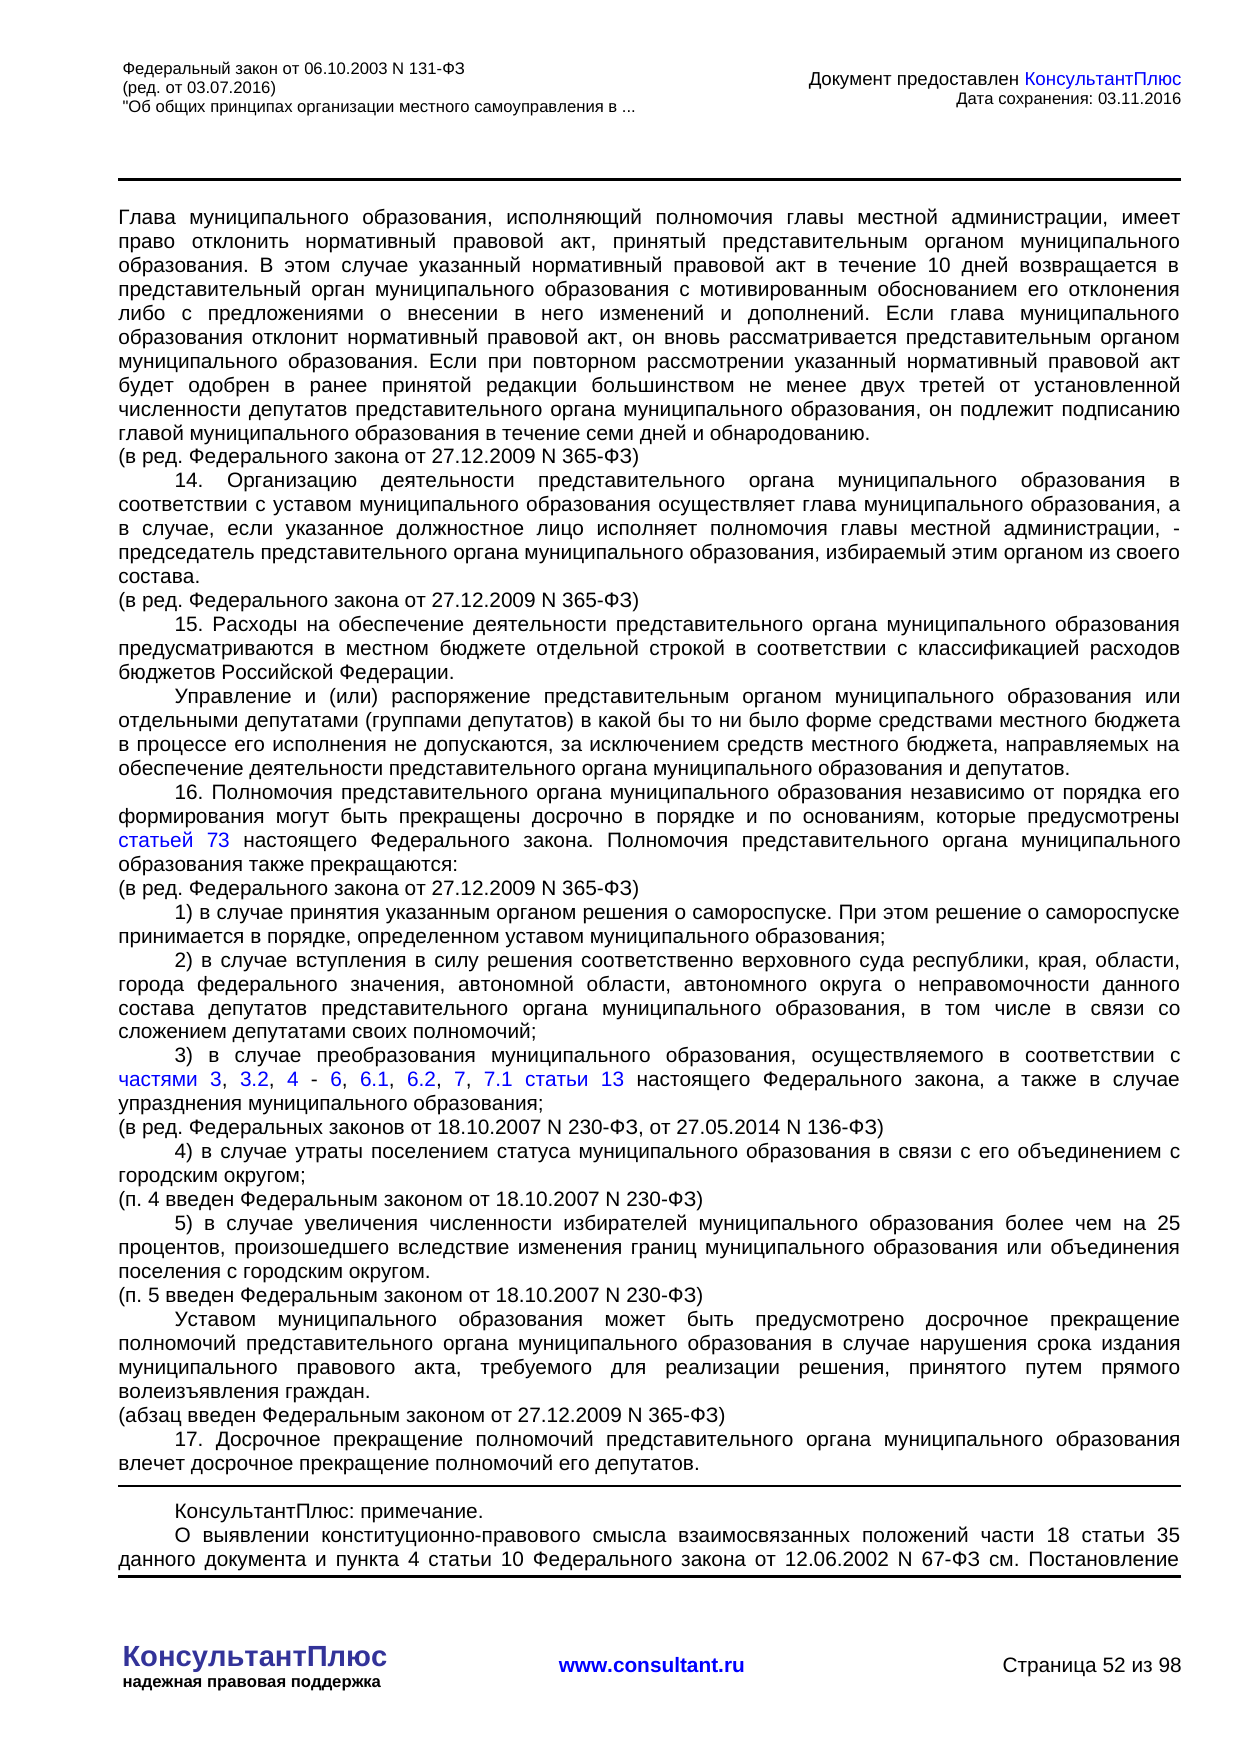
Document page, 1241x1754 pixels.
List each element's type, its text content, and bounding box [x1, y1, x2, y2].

text 17. Досрочное прекращение полномочий представительного органа муниципального образования влечет досрочное прекращение полномочий его депутатов. [118, 1427, 1181, 1474]
text 1) в случае принятия указанным органом решения о самороспуске. При этом решение о самороспуске принимается в порядке, определенном уставом муниципального образования; [118, 899, 1181, 947]
text 4) в случае утраты поселением статуса муниципального образования в связи с его объединением с городским округом; [118, 1139, 1181, 1187]
text 14. Организацию деятельности представительного органа муниципального образования в соответствии с уставом муниципального образования осуществляет глава муниципального образования, а в случае, если указанное должностное лицо исполняет полномочия главы местной администрации, - председатель представительного органа муниципального образования, избираемый этим органом из своего состава. [118, 468, 1181, 588]
text 3) в случае преобразования муниципального образования, осуществляемого в соответствии с частями 3, 3.2, 4 - 6, 6.1, 6.2, 7, 7.1 статьи 13 настоящего Федерального закона, а также в случае упразднения муниципального образования; [118, 1043, 1181, 1115]
text 15. Расходы на обеспечение деятельности представительного органа муниципального образования предусматриваются в местном бюджете отдельной строкой в соответствии с классификацией расходов бюджетов Российской Федерации. [118, 612, 1181, 684]
text 2) в случае вступления в силу решения соответственно верховного суда республики, края, области, города федерального значения, автономной области, автономного округа о неправомочности данного состава депутатов представительного органа муниципального образования, в том числе в связи со сложением депутатами своих полномочий; [118, 947, 1181, 1043]
text Уставом муниципального образования может быть предусмотрено досрочное прекращение полномочий представительного органа муниципального образования в случае нарушения срока издания муниципального правового акта, требуемого для реализации решения, принятого путем прямого волеизъявления граждан. [118, 1307, 1181, 1403]
text (п. 4 введен Федеральным законом от 18.10.2007 N 230-ФЗ) [118, 1187, 1181, 1211]
text (в ред. Федерального закона от 27.12.2009 N 365-ФЗ) [118, 588, 1181, 612]
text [118, 205, 1181, 444]
text (в ред. Федерального закона от 27.12.2009 N 365-ФЗ) [118, 444, 1181, 468]
text (абзац введен Федеральным законом от 27.12.2009 N 365-ФЗ) [118, 1403, 1181, 1427]
text КонсультантПлюс: примечание. [118, 1499, 1181, 1523]
text 16. Полномочия представительного органа муниципального образования независимо от порядка его формирования могут быть прекращены досрочно в порядке и по основаниям, которые предусмотрены статьей 73 настоящего Федерального закона. Полномочия представительного органа муниципального образования также прекращаются: [118, 780, 1181, 876]
text 5) в случае увеличения численности избирателей муниципального образования более чем на 25 процентов, произошедшего вследствие изменения границ муниципального образования или объединения поселения с городским округом. [118, 1211, 1181, 1283]
text Управление и (или) распоряжение представительным органом муниципального образования или отдельными депутатами (группами депутатов) в какой бы то ни было форме средствами местного бюджета в процессе его исполнения не допускаются, за исключением средств местного бюджета, направляемых на обеспечение деятельности представительного органа муниципального образования и депутатов. [118, 684, 1181, 780]
text (п. 5 введен Федеральным законом от 18.10.2007 N 230-ФЗ) [118, 1283, 1181, 1307]
text (в ред. Федеральных законов от 18.10.2007 N 230-ФЗ, от 27.05.2014 N 136-ФЗ) [118, 1115, 1181, 1139]
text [118, 1523, 1181, 1571]
text (в ред. Федерального закона от 27.12.2009 N 365-ФЗ) [118, 876, 1181, 899]
